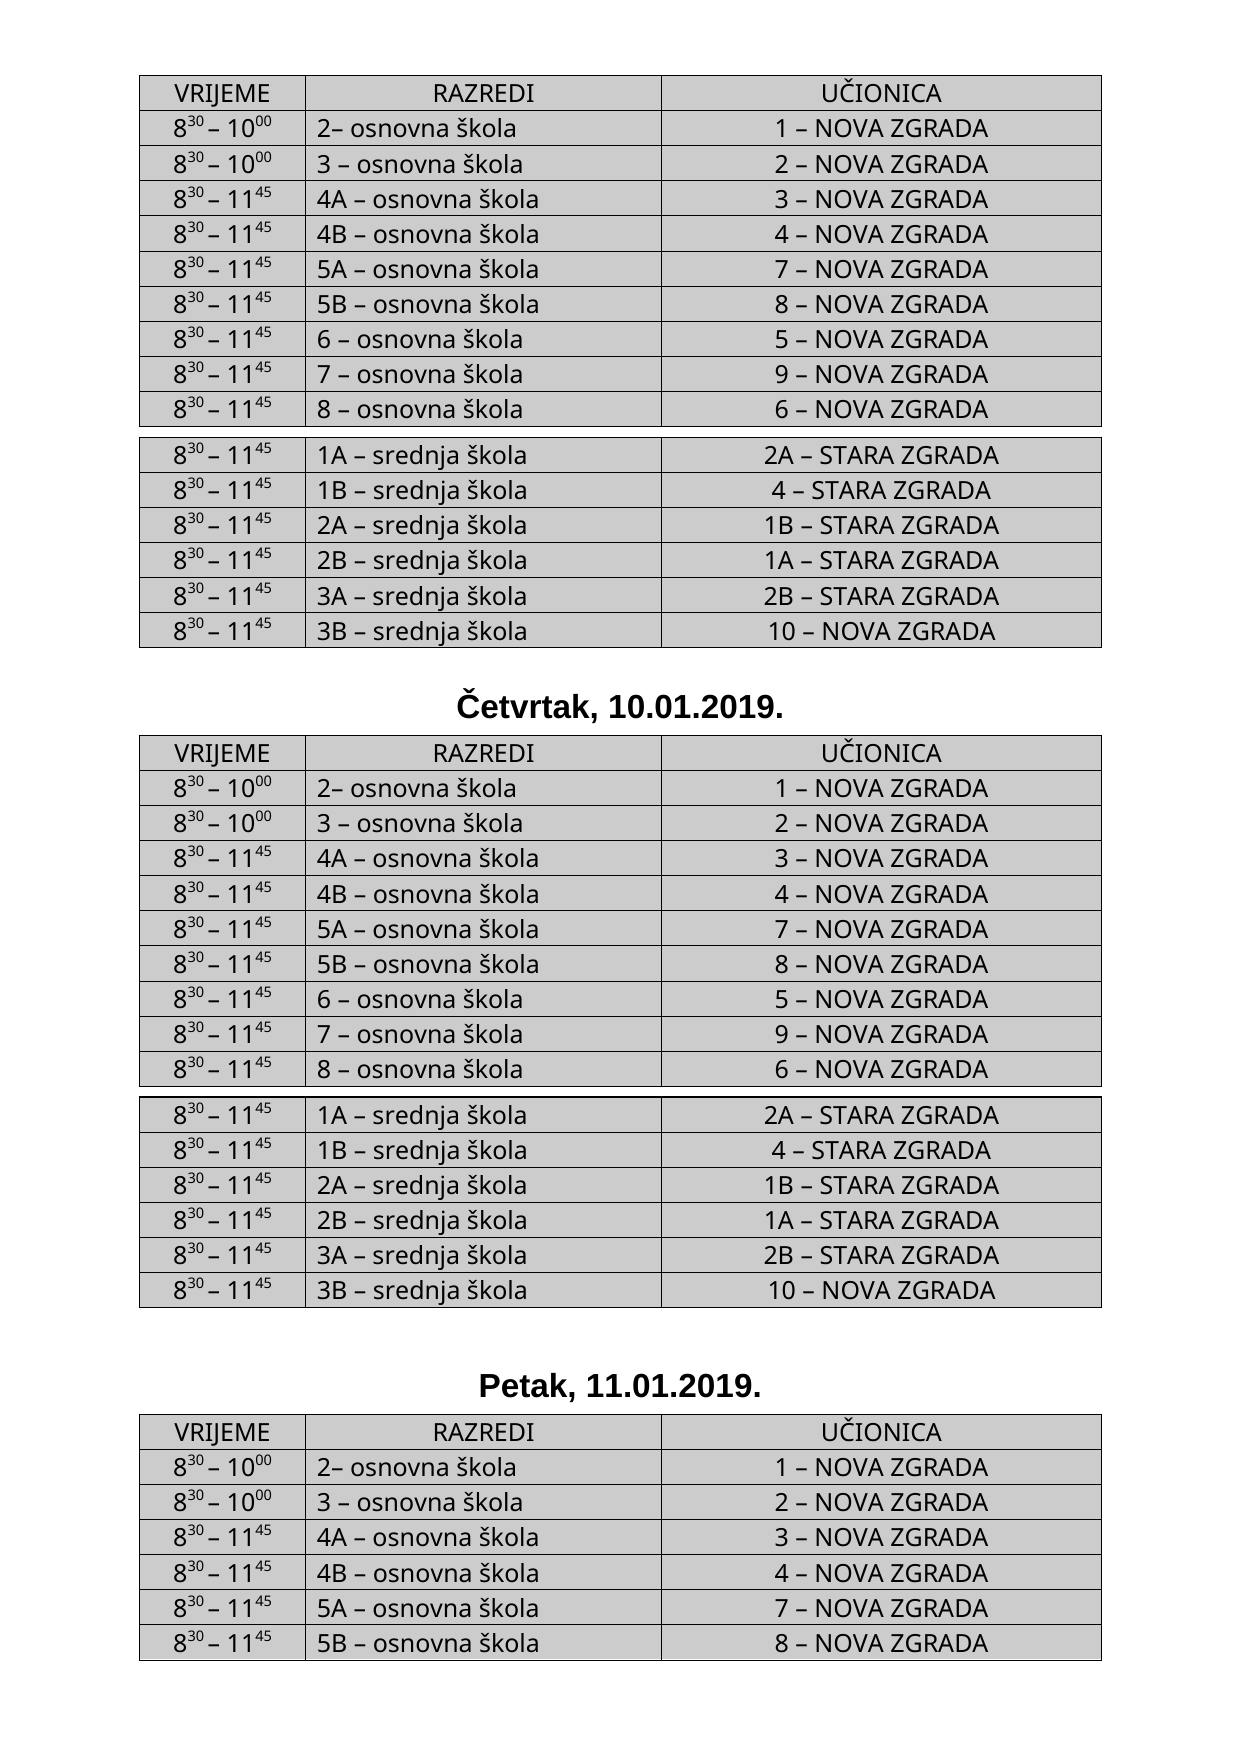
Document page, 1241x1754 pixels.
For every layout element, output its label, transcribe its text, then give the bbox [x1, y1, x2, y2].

table_cell 830 – 1145 [140, 508, 305, 542]
table_cell 3A – srednja škola [306, 1238, 661, 1272]
table_cell 7 – osnovna škola [306, 1017, 661, 1051]
table_cell 4A – osnovna škola [306, 1520, 661, 1554]
table_cell 1B – srednja škola [306, 473, 661, 507]
table_header RAZREDI [306, 736, 661, 770]
table_cell 8 – osnovna škola [306, 392, 661, 426]
table_cell 5A – osnovna škola [306, 252, 661, 286]
table_cell 6 – osnovna škola [306, 982, 661, 1016]
table_cell 830 – 1145 [140, 1203, 305, 1237]
table_cell 830 – 1145 [140, 473, 305, 507]
table_cell 1 – NOVA ZGRADA [662, 1450, 1101, 1484]
table_cell 830 – 1145 [140, 1017, 305, 1051]
table_cell 5A – osnovna škola [306, 1590, 661, 1624]
table_cell 830 – 1145 [140, 982, 305, 1016]
table_cell 9 – NOVA ZGRADA [662, 1017, 1101, 1051]
table_cell 6 – NOVA ZGRADA [662, 1052, 1101, 1086]
table_cell 4 – NOVA ZGRADA [662, 876, 1101, 910]
table_cell 830 – 1000 [140, 806, 305, 840]
table_cell 5 – NOVA ZGRADA [662, 322, 1101, 356]
table_cell 9 – NOVA ZGRADA [662, 357, 1101, 391]
table_cell 830 – 1145 [140, 613, 305, 647]
table_cell 3B – srednja škola [306, 613, 661, 647]
table_cell 2 – NOVA ZGRADA [662, 1485, 1101, 1519]
table_header RAZREDI [306, 76, 661, 110]
table_cell 2 – NOVA ZGRADA [662, 806, 1101, 840]
table_cell 830 – 1000 [140, 1450, 305, 1484]
table_cell 3 – osnovna škola [306, 1485, 661, 1519]
table_header UČIONICA [662, 736, 1101, 770]
table_cell 830 – 1145 [140, 876, 305, 910]
table_cell 2B – STARA ZGRADA [662, 1238, 1101, 1272]
table_cell 830 – 1145 [140, 252, 305, 286]
table_cell 2B – srednja škola [306, 1203, 661, 1237]
table_cell 5B – osnovna škola [306, 1625, 661, 1659]
table_cell 830 – 1145 [140, 1168, 305, 1202]
table_cell 830 – 1000 [140, 111, 305, 145]
table_cell 1 – NOVA ZGRADA [662, 111, 1101, 145]
text Četvrtak, 10.01.2019. [75, 687, 1165, 725]
table_cell 1B – srednja škola [306, 1133, 661, 1167]
table_cell 830 – 1000 [140, 771, 305, 805]
table_cell 2B – srednja škola [306, 543, 661, 577]
table_cell 830 – 1145 [140, 946, 305, 981]
table_cell 8 – NOVA ZGRADA [662, 946, 1101, 981]
table_cell 6 – osnovna škola [306, 322, 661, 356]
table_cell 1B – STARA ZGRADA [662, 1168, 1101, 1202]
table_header 2A – STARA ZGRADA [662, 1098, 1101, 1132]
table_cell 830 – 1145 [140, 841, 305, 875]
table_cell 830 – 1145 [140, 1133, 305, 1167]
table_cell 2– osnovna škola [306, 111, 661, 145]
table_header VRIJEME [140, 76, 305, 110]
text Petak, 11.01.2019. [75, 1366, 1165, 1404]
table_cell 1A – STARA ZGRADA [662, 1203, 1101, 1237]
table_cell 830 – 1145 [140, 1625, 305, 1659]
table_cell 3 – NOVA ZGRADA [662, 841, 1101, 875]
table_cell 2A – srednja škola [306, 1168, 661, 1202]
table_cell 830 – 1145 [140, 216, 305, 251]
table_cell 4 – NOVA ZGRADA [662, 216, 1101, 251]
table_cell 3 – NOVA ZGRADA [662, 1520, 1101, 1554]
table_cell 7 – NOVA ZGRADA [662, 911, 1101, 945]
table_cell 830 – 1145 [140, 578, 305, 612]
table_cell 7 – NOVA ZGRADA [662, 252, 1101, 286]
table_header 1A – srednja škola [306, 438, 661, 472]
table_cell 830 – 1000 [140, 146, 305, 180]
table_cell 2 – NOVA ZGRADA [662, 146, 1101, 180]
table_cell 3A – srednja škola [306, 578, 661, 612]
table_cell 830 – 1145 [140, 322, 305, 356]
table_cell 8 – NOVA ZGRADA [662, 1625, 1101, 1659]
table_header 2A – STARA ZGRADA [662, 438, 1101, 472]
table_header 830 – 1145 [140, 1098, 305, 1132]
table_cell 3 – osnovna škola [306, 806, 661, 840]
table_cell 3 – NOVA ZGRADA [662, 181, 1101, 215]
table_cell 8 – osnovna škola [306, 1052, 661, 1086]
table_cell 2– osnovna škola [306, 771, 661, 805]
table_cell 4B – osnovna škola [306, 1555, 661, 1589]
table_cell 4 – STARA ZGRADA [662, 473, 1101, 507]
table_header UČIONICA [662, 1415, 1101, 1449]
table_cell 1A – STARA ZGRADA [662, 543, 1101, 577]
table_cell 7 – NOVA ZGRADA [662, 1590, 1101, 1624]
table_cell 4A – osnovna škola [306, 841, 661, 875]
table_cell 4 – STARA ZGRADA [662, 1133, 1101, 1167]
table_header VRIJEME [140, 1415, 305, 1449]
table_cell 5 – NOVA ZGRADA [662, 982, 1101, 1016]
table_cell 830 – 1145 [140, 1555, 305, 1589]
table_cell 830 – 1000 [140, 1485, 305, 1519]
table_cell 2A – srednja škola [306, 508, 661, 542]
table_cell 1 – NOVA ZGRADA [662, 771, 1101, 805]
table_cell 8 – NOVA ZGRADA [662, 287, 1101, 321]
table_cell 3 – osnovna škola [306, 146, 661, 180]
table_cell 5A – osnovna škola [306, 911, 661, 945]
table_header 830 – 1145 [140, 438, 305, 472]
table_cell 5B – osnovna škola [306, 287, 661, 321]
table_cell 10 – NOVA ZGRADA [662, 613, 1101, 647]
table_cell 830 – 1145 [140, 1520, 305, 1554]
table_cell 3B – srednja škola [306, 1273, 661, 1307]
table_cell 7 – osnovna škola [306, 357, 661, 391]
table_cell 830 – 1145 [140, 181, 305, 215]
table_cell 830 – 1145 [140, 392, 305, 426]
table_cell 830 – 1145 [140, 1273, 305, 1307]
table_header RAZREDI [306, 1415, 661, 1449]
table_header 1A – srednja škola [306, 1098, 661, 1132]
table_cell 6 – NOVA ZGRADA [662, 392, 1101, 426]
table_cell 830 – 1145 [140, 357, 305, 391]
table_cell 1B – STARA ZGRADA [662, 508, 1101, 542]
table_cell 830 – 1145 [140, 543, 305, 577]
table_cell 4A – osnovna škola [306, 181, 661, 215]
table_cell 4B – osnovna škola [306, 876, 661, 910]
table_cell 4 – NOVA ZGRADA [662, 1555, 1101, 1589]
table_cell 830 – 1145 [140, 1052, 305, 1086]
table_cell 830 – 1145 [140, 287, 305, 321]
table_cell 4B – osnovna škola [306, 216, 661, 251]
table_cell 830 – 1145 [140, 911, 305, 945]
table_cell 2B – STARA ZGRADA [662, 578, 1101, 612]
table_cell 10 – NOVA ZGRADA [662, 1273, 1101, 1307]
table_cell 830 – 1145 [140, 1590, 305, 1624]
table_header VRIJEME [140, 736, 305, 770]
table_cell 2– osnovna škola [306, 1450, 661, 1484]
table_cell 830 – 1145 [140, 1238, 305, 1272]
table_cell 5B – osnovna škola [306, 946, 661, 981]
table_header UČIONICA [662, 76, 1101, 110]
